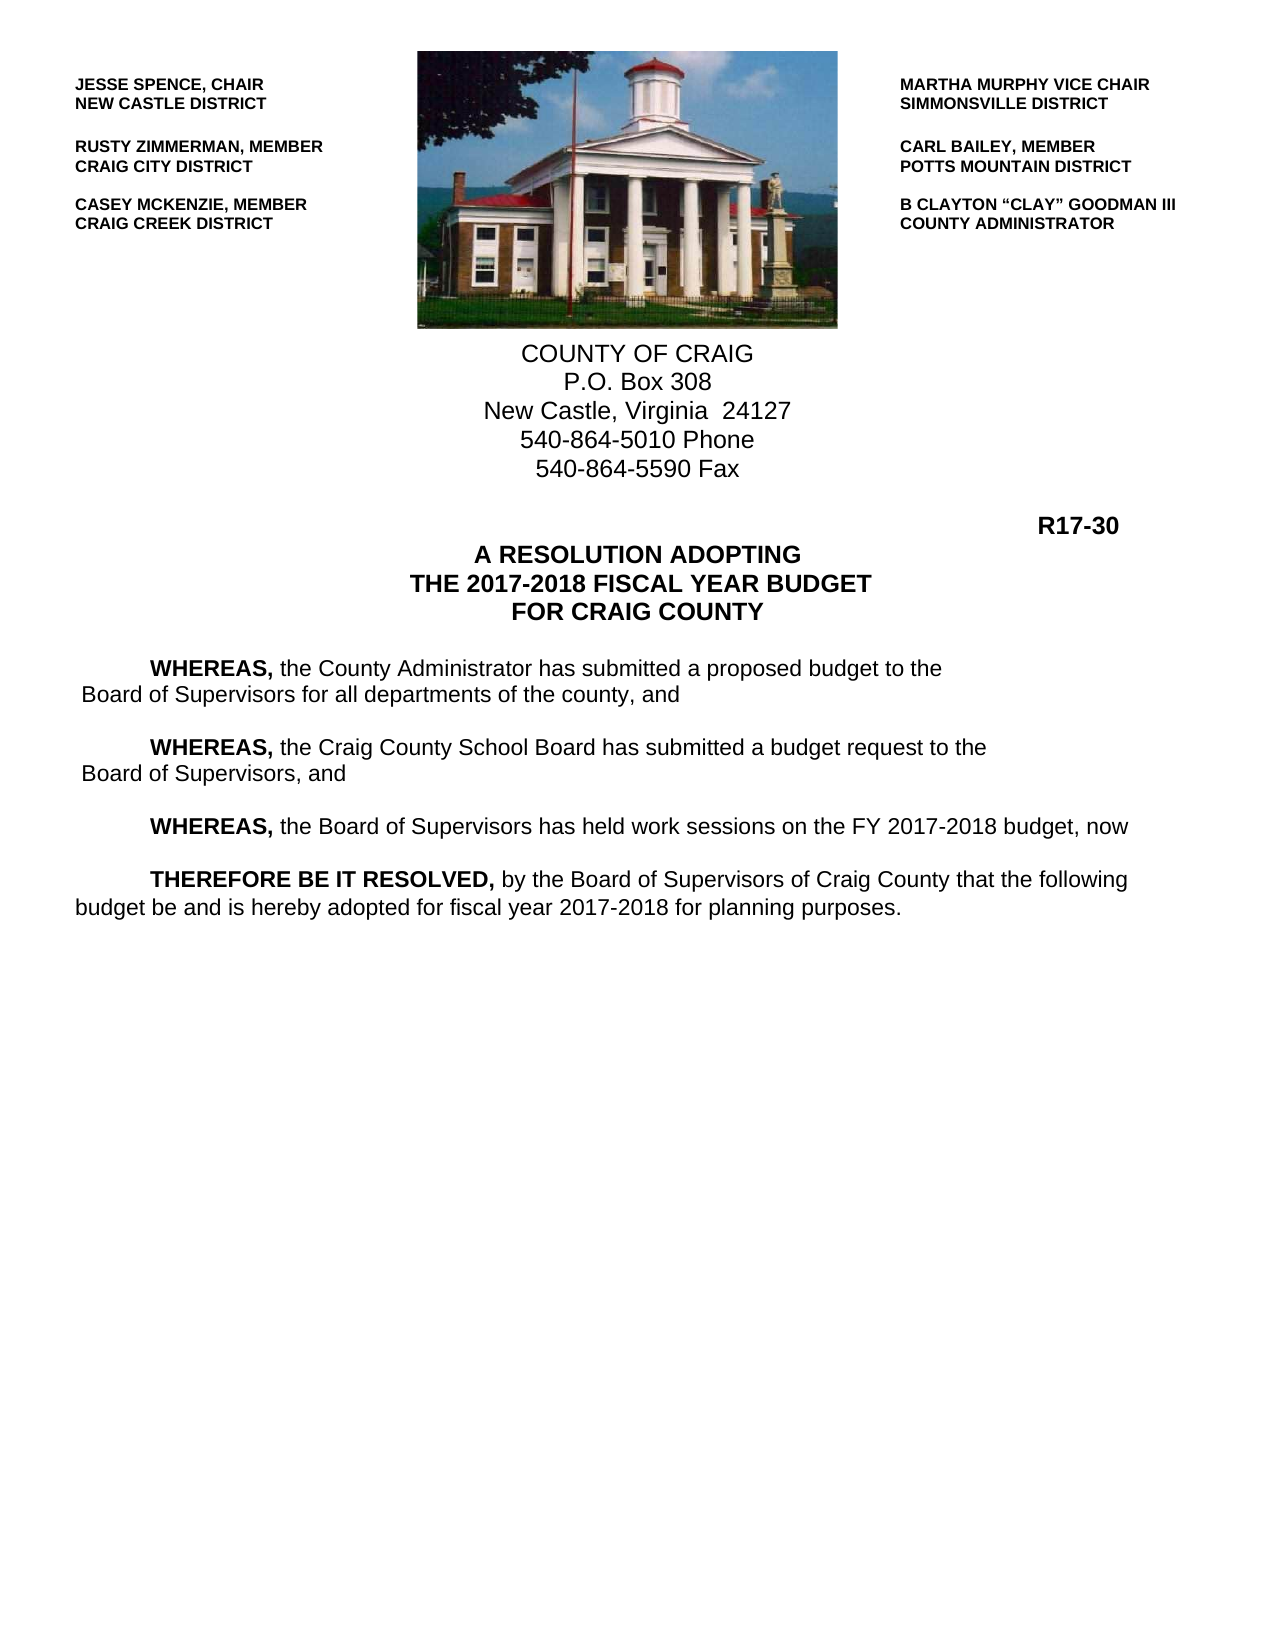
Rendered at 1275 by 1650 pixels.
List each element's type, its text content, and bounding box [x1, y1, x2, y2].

text P.O. Box 308 [75, 367, 1200, 396]
text FOR CRAIG COUNTY [75, 597, 1200, 626]
text A RESOLUTION ADOPTING [75, 540, 1200, 568]
text THE 2017-2018 FISCAL YEAR BUDGET [75, 568, 1200, 597]
text RUSTY ZIMMERMAN, MEMBER CARL BAILEY, MEMBER [75, 137, 1200, 156]
text JESSE SPENCE, CHAIR MARTHA MURPHY VICE CHAIR [75, 75, 1200, 94]
text 540-864-5590 Fax [75, 453, 1200, 482]
text CRAIG CITY DISTRICT POTTS MOUNTAIN DISTRICT [75, 156, 1200, 176]
text 540-864-5010 Phone [75, 425, 1200, 453]
text CASEY MCKENZIE, MEMBER B CLAYTON “CLAY” GOODMAN III [75, 195, 1200, 214]
text Board of Supervisors for all departments of the county, and [75, 681, 1200, 707]
text WHEREAS, the County Administrator has submitted a proposed budget to the [75, 655, 1200, 681]
text R17-30 [75, 511, 1200, 540]
text COUNTY OF CRAIG [75, 338, 1200, 367]
text WHEREAS, the Craig County School Board has submitted a budget request to the [75, 734, 1200, 760]
picture [417, 176, 838, 195]
text THEREFORE BE IT RESOLVED, by the Board of Supervisors of Craig County that the following budget be and is hereby adopted for fiscal year 2017-2018 for planning purposes. [75, 866, 1200, 949]
text WHEREAS, the Board of Supervisors has held work sessions on the FY 2017-2018 budget, now [75, 813, 1200, 839]
text Board of Supervisors, and [75, 760, 1200, 787]
picture [417, 233, 838, 329]
text CRAIG CREEK DISTRICT COUNTY ADMINISTRATOR [75, 214, 1200, 233]
picture [417, 113, 838, 137]
text NEW CASTLE DISTRICT SIMMONSVILLE DISTRICT [75, 94, 1200, 113]
text New Castle, Virginia 24127 [75, 396, 1200, 425]
picture [417, 51, 838, 75]
